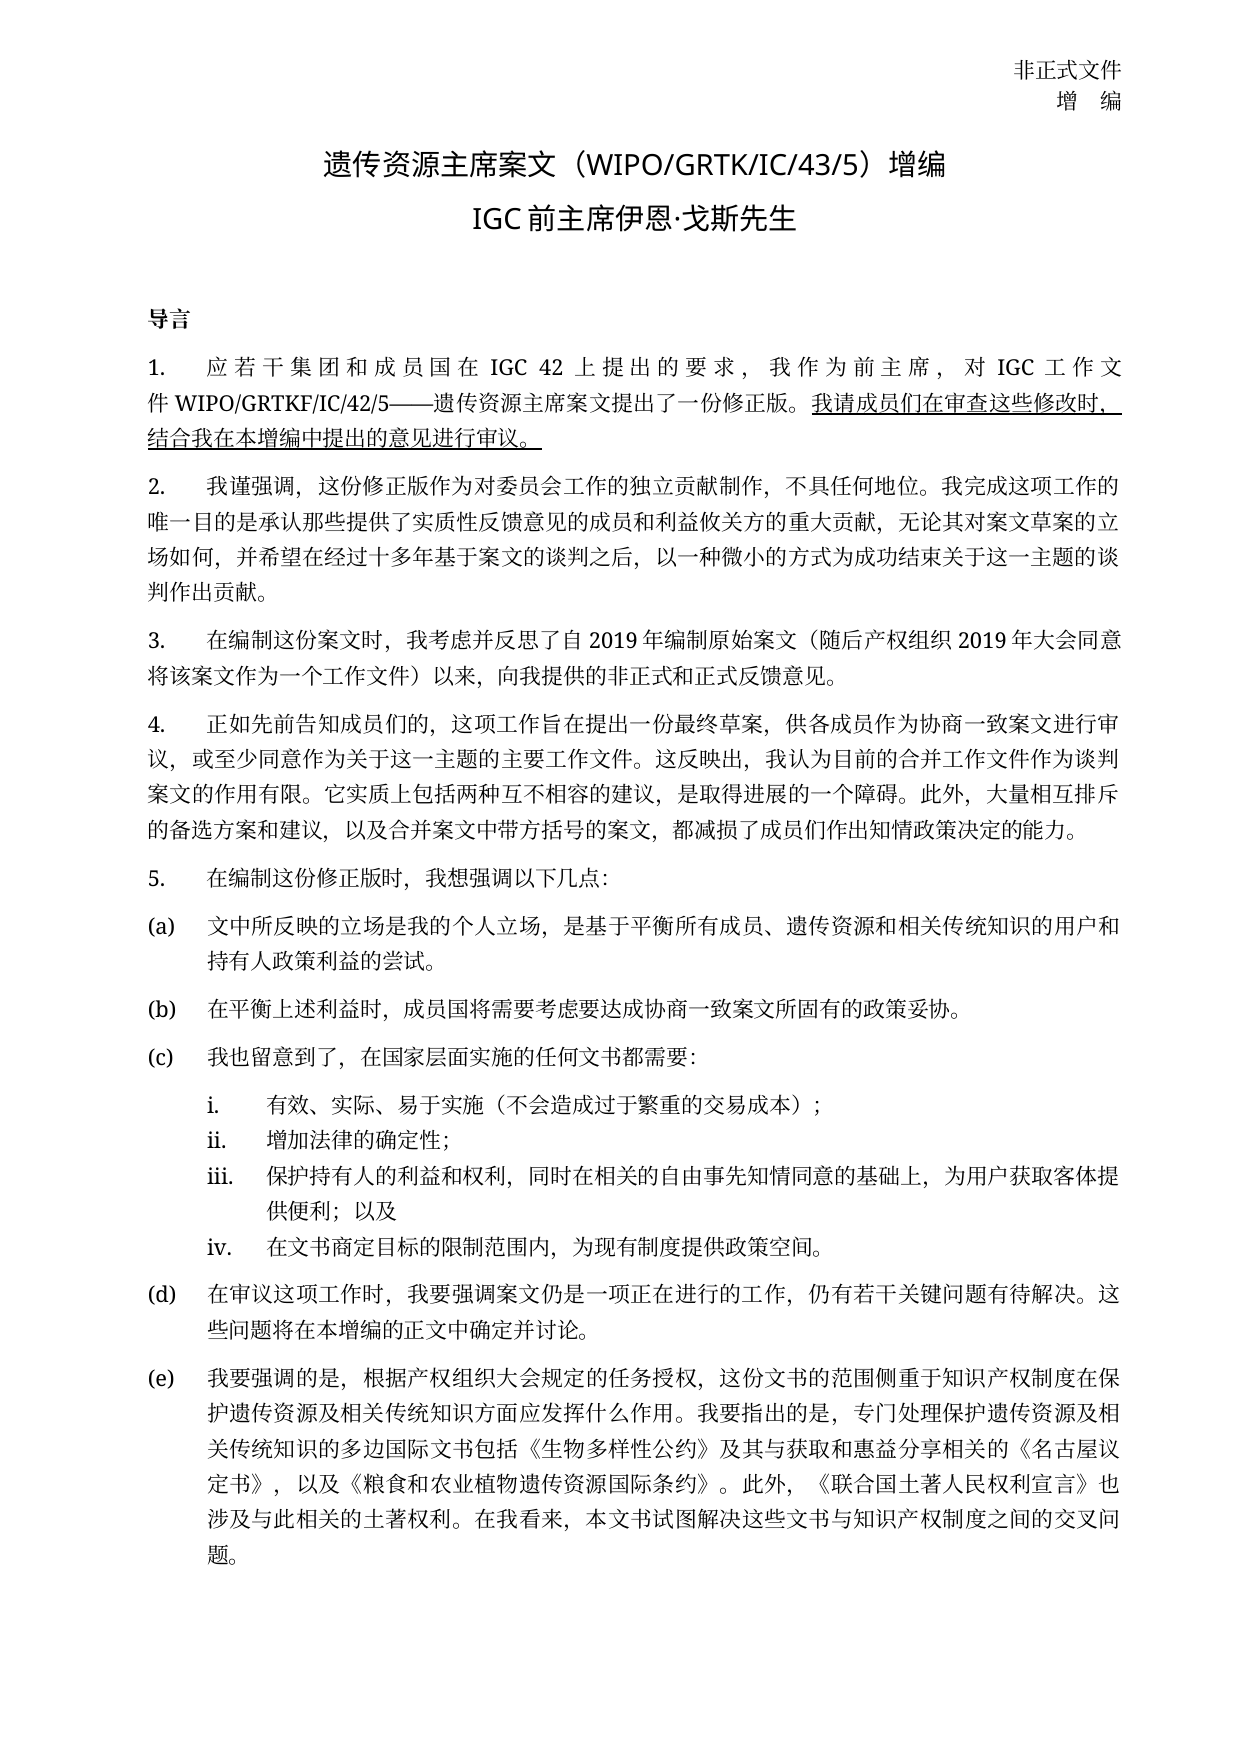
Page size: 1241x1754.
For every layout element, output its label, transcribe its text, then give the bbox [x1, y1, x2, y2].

list 正如先前告知成员们的，这项工作旨在提出一份最终草案，供各成员作为协商一致案文进行审议，或至少同意作为关于这一主题的主要工作文件。这反映出，我认为目前的合并工作文件作为谈判案文的作用有限。它实质上包括两种互不相容的建议，是取得进展的一个障碍。此外，大量相互排斥的备选方案和建议，以及合并案文中带方括号的案文，都减损了成员们作出知情政策决定的能力。 [148, 703, 1122, 844]
list 应若干集团和成员国在IGC 42上提出的要求，我作为前主席，对IGC工作文件WIPO/GRTKF/IC/42/5——遗传资源主席案文提出了一份修正版。我请成员们在审查这些修改时，结合我在本增编中提出的意见进行审议。 [148, 347, 1122, 453]
list 有效、实际、易于实施（不会造成过于繁重的交易成本）； [207, 1084, 1122, 1119]
text 导言 [148, 299, 1122, 334]
text IGC前主席伊恩·戈斯先生 [148, 196, 1122, 238]
list 在平衡上述利益时，成员国将需要考虑要达成协商一致案文所固有的政策妥协。 [148, 988, 1122, 1024]
list 保护持有人的利益和权利，同时在相关的自由事先知情同意的基础上，为用户获取客体提供便利；以及 [207, 1155, 1122, 1226]
list 在文书商定目标的限制范围内，为现有制度提供政策空间。 [207, 1226, 1122, 1261]
list 我要强调的是，根据产权组织大会规定的任务授权，这份文书的范围侧重于知识产权制度在保护遗传资源及相关传统知识方面应发挥什么作用。我要指出的是，专门处理保护遗传资源及相关传统知识的多边国际文书包括《生物多样性公约》及其与获取和惠益分享相关的《名古屋议定书》，以及《粮食和农业植物遗传资源国际条约》。此外，《联合国土著人民权利宣言》也涉及与此相关的土著权利。在我看来，本文书试图解决这些文书与知识产权制度之间的交叉问题。 [148, 1357, 1122, 1569]
list 在编制这份案文时，我考虑并反思了自2019年编制原始案文（随后产权组织2019年大会同意将该案文作为一个工作文件）以来，向我提供的非正式和正式反馈意见。 [148, 619, 1122, 690]
list 增加法律的确定性； [207, 1119, 1122, 1155]
list 在审议这项工作时，我要强调案文仍是一项正在进行的工作，仍有若干关键问题有待解决。这些问题将在本增编的正文中确定并讨论。 [148, 1274, 1122, 1344]
list 在编制这份修正版时，我想强调以下几点： [148, 857, 1122, 892]
list 文中所反映的立场是我的个人立场，是基于平衡所有成员、遗传资源和相关传统知识的用户和持有人政策利益的尝试。 [148, 905, 1122, 976]
list 我也留意到了，在国家层面实施的任何文书都需要： [148, 1036, 1122, 1072]
text 遗传资源主席案文（WIPO/GRTK/IC/43/5）增编 [148, 141, 1122, 183]
list 我谨强调，这份修正版作为对委员会工作的独立贡献制作，不具任何地位。我完成这项工作的唯一目的是承认那些提供了实质性反馈意见的成员和利益攸关方的重大贡献，无论其对案文草案的立场如何，并希望在经过十多年基于案文的谈判之后，以一种微小的方式为成功结束关于这一主题的谈判作出贡献。 [148, 465, 1122, 607]
